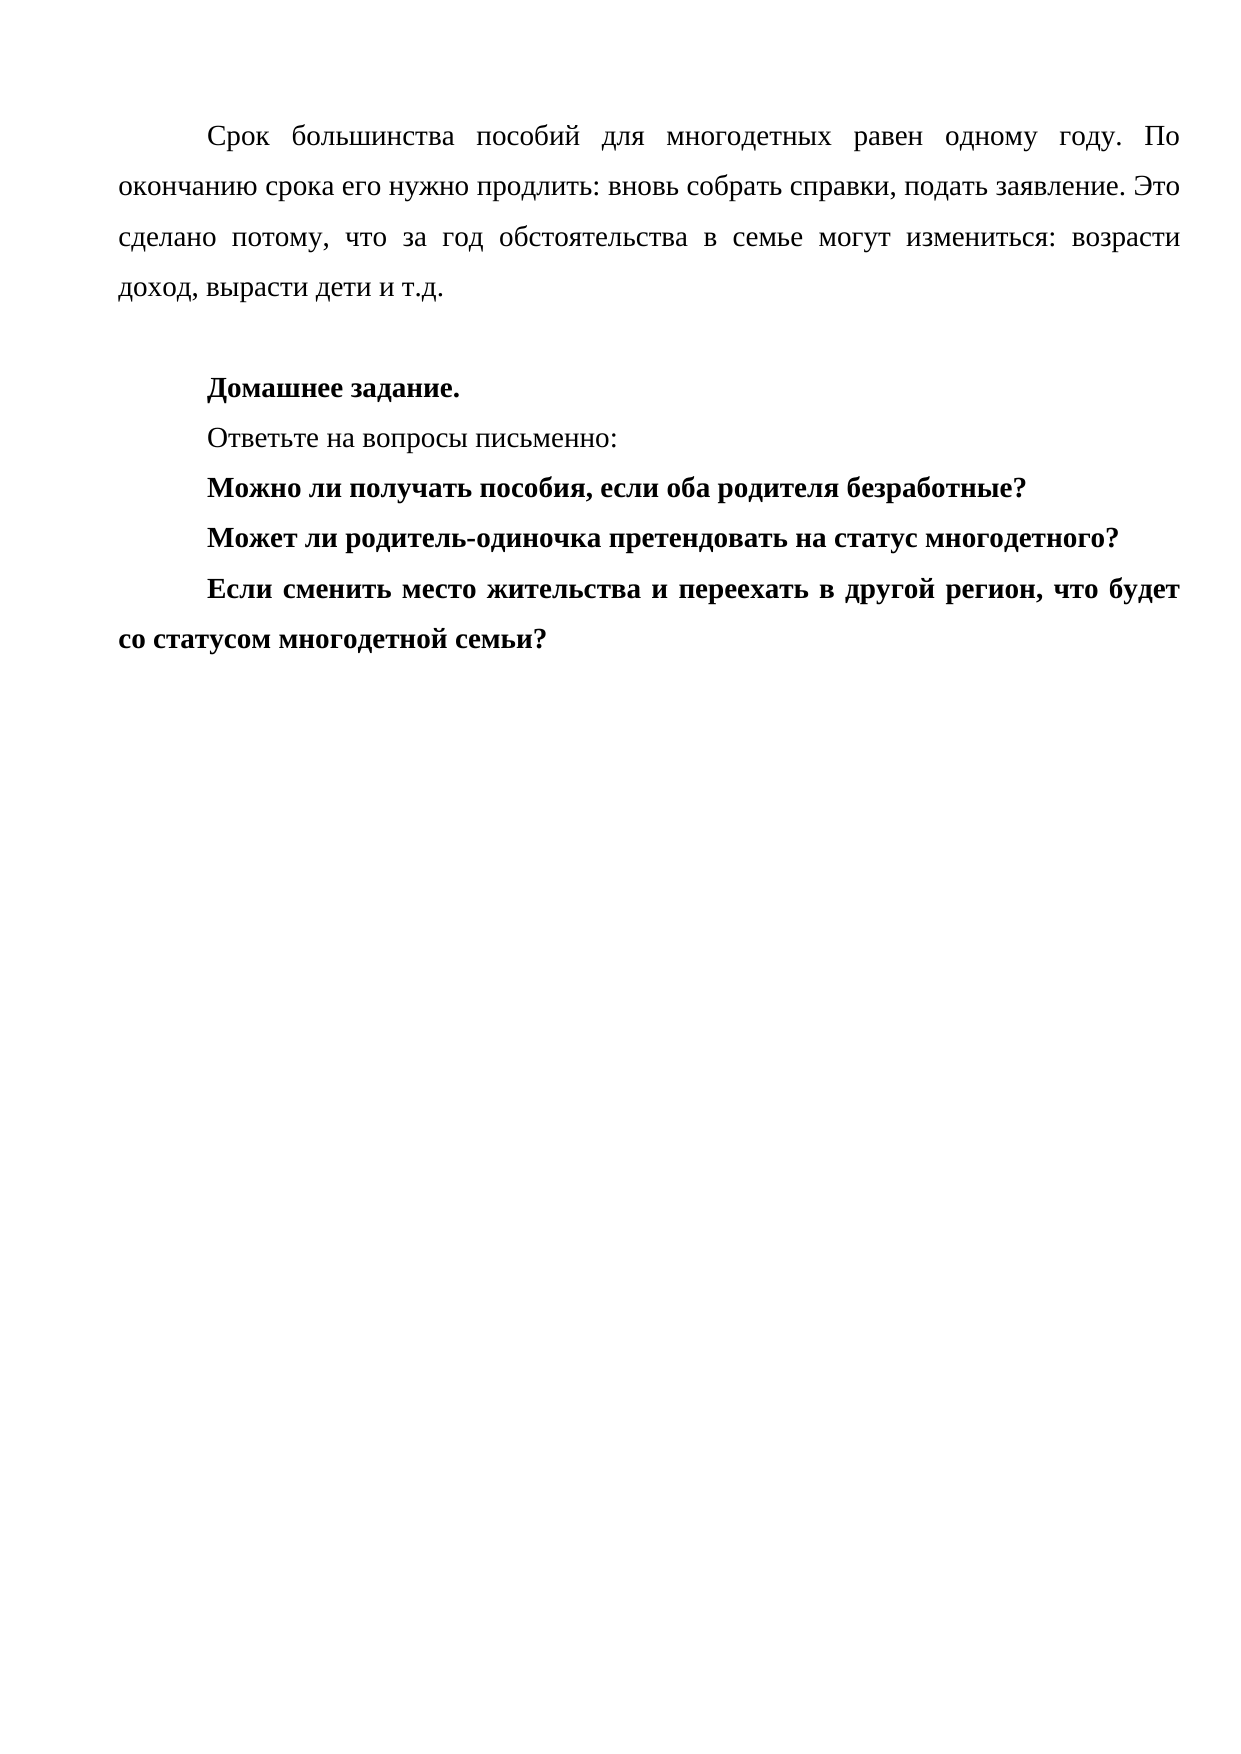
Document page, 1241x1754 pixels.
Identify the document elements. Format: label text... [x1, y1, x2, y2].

text Домашнее задание. [118, 370, 1181, 403]
text Срок большинства пособий для многодетных равен одному году. По окончанию срока его нужно продлить: вновь собрать справки, подать заявление. Это сделано потому, что за год обстоятельства в семье могут измениться: возрасти доход, вырасти дети и т.д. [118, 118, 1181, 303]
text Если сменить место жительства и переехать в другой регион, что будет со статусом многодетной семьи? [118, 571, 1181, 655]
text Может ли родитель-одиночка претендовать на статус многодетного? [118, 521, 1181, 554]
text Можно ли получать пособия, если оба родителя безработные? [118, 470, 1181, 504]
text Ответьте на вопросы письменно: [118, 420, 1181, 453]
